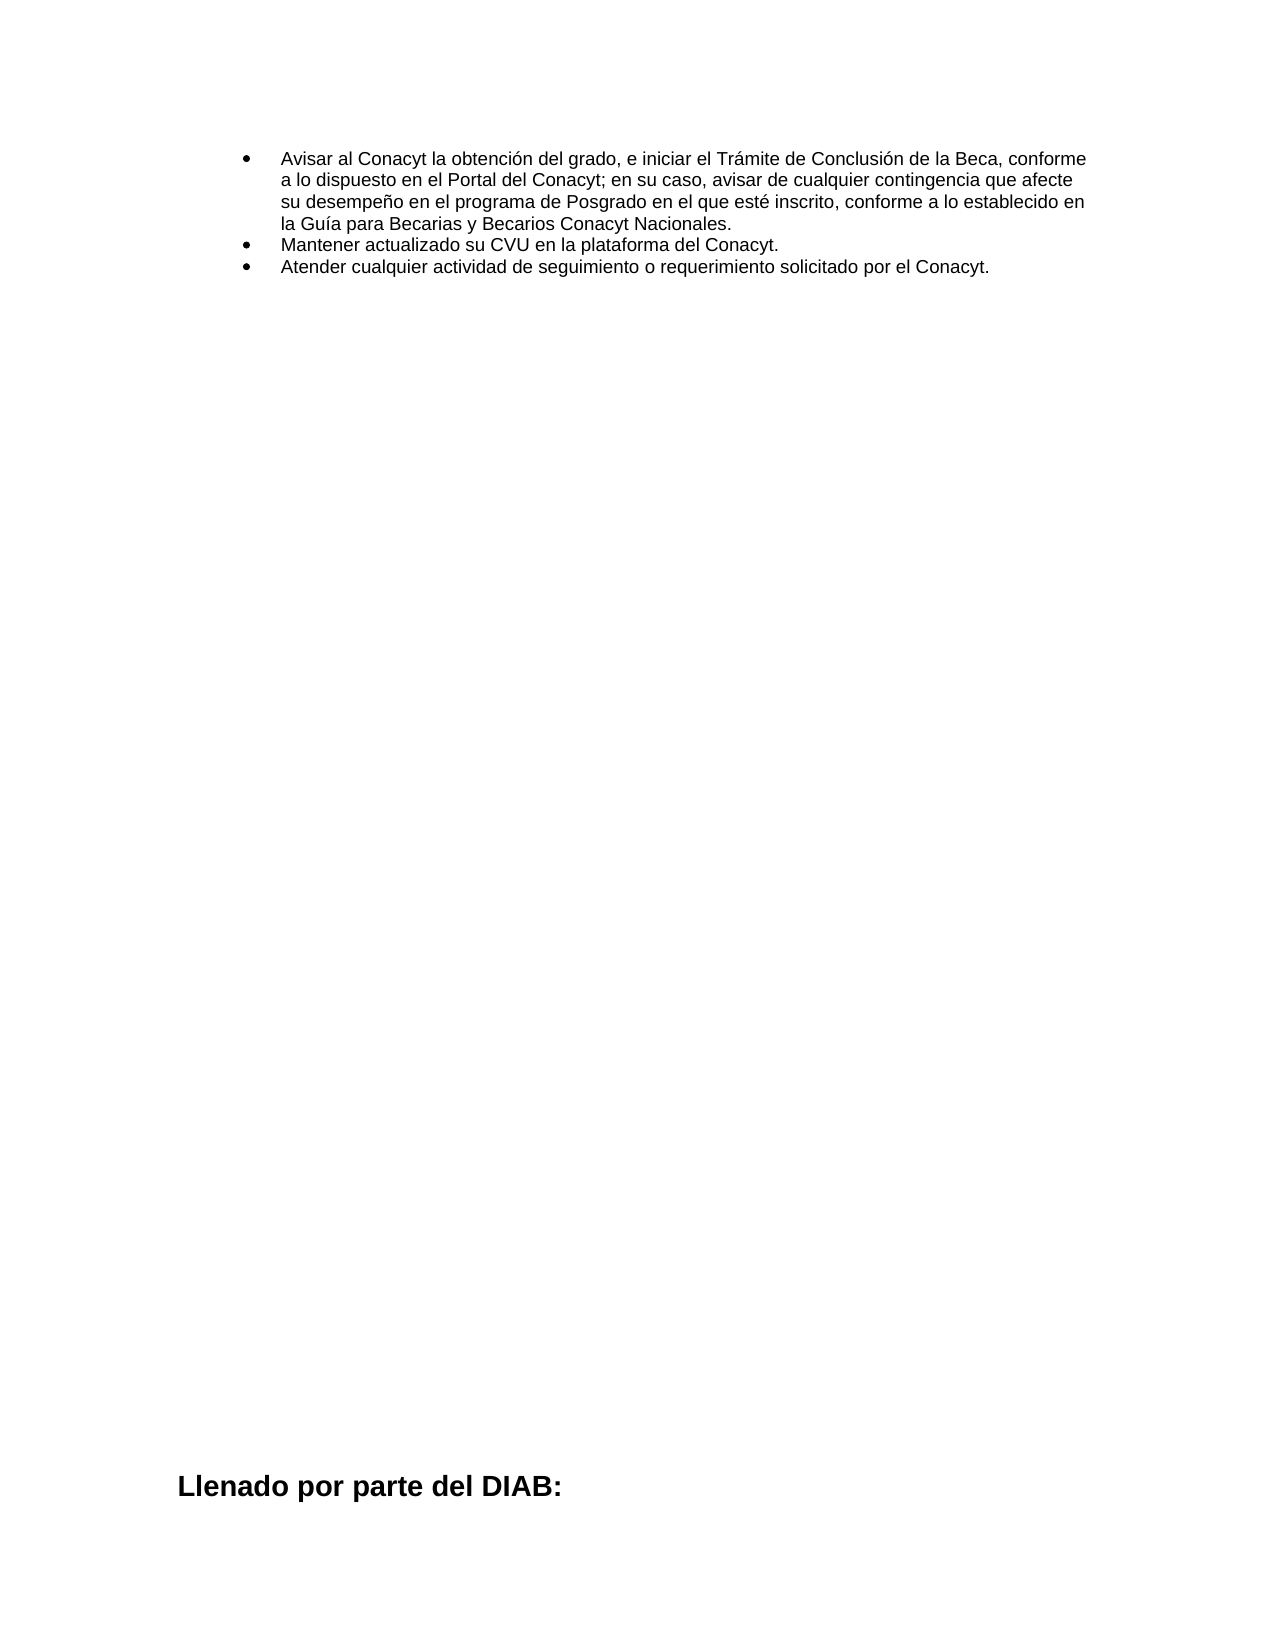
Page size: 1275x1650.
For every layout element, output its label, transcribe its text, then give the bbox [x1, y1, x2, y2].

list Mantener actualizado su CVU en la plataforma del Conacyt. [243, 234, 1098, 256]
text Llenado por parte del DIAB: [177, 1469, 1167, 1502]
list Atender cualquier actividad de seguimiento o requerimiento solicitado por el Conacyt. [243, 256, 1098, 277]
list Avisar al Conacyt la obtención del grado, e iniciar el Trámite de Conclusión de la Beca, conforme a lo dispuesto en el Portal del Conacyt; en su caso, avisar de cualquier contingencia que afecte su desempeño en el programa de Posgrado en el que esté inscrito, conforme a lo establecido en la Guía para Becarias y Becarios Conacyt Nacionales. [243, 148, 1098, 234]
